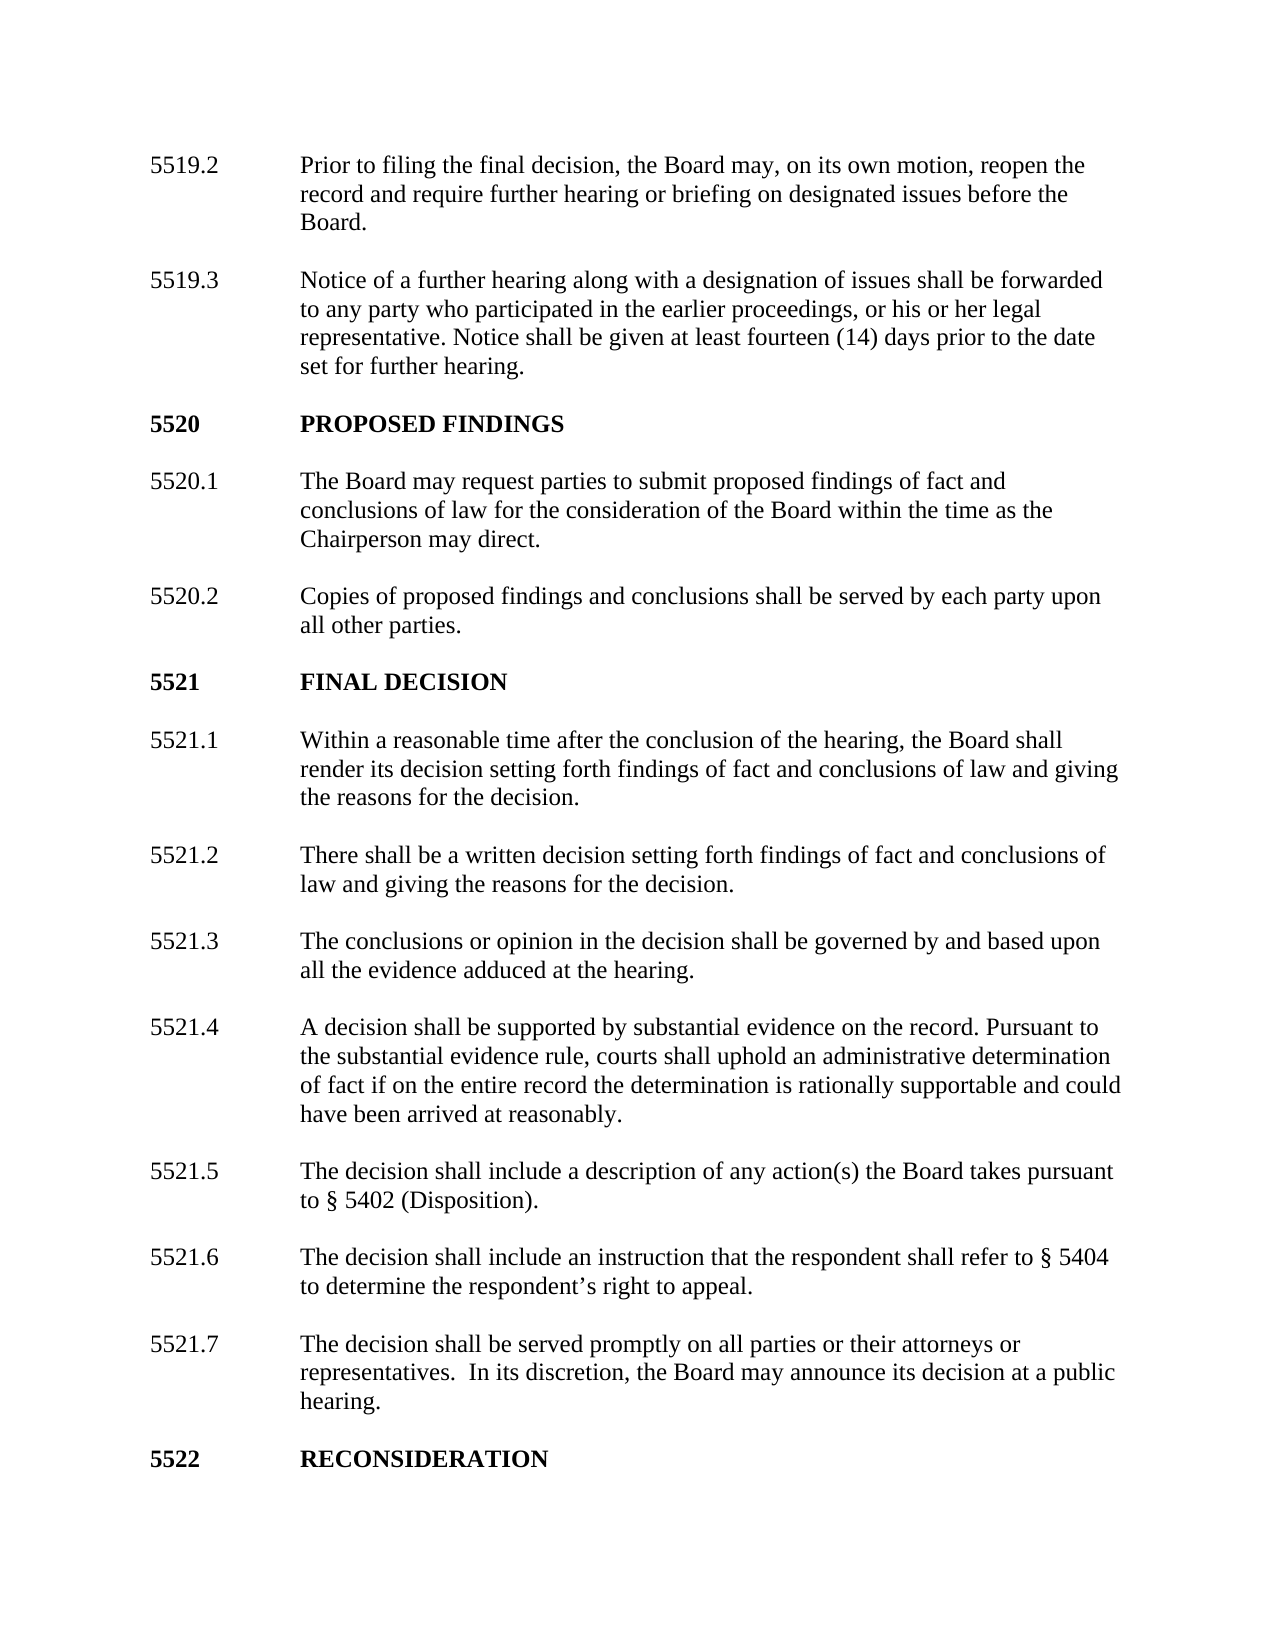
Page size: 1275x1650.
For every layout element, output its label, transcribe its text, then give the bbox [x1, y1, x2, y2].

text 5521.1 Within a reasonable time after the conclusion of the hearing, the Board shall render its decision setting forth findings of fact and conclusions of law and giving the reasons for the decision. [150, 725, 1125, 811]
text 5519.2 Prior to filing the final decision, the Board may, on its own motion, reopen the record and require further hearing or briefing on designated issues before the Board. [150, 150, 1125, 236]
text 5522 RECONSIDERATION [150, 1444, 1125, 1472]
text 5520 PROPOSED FINDINGS [150, 409, 1125, 437]
text 5521 FINAL DECISION [150, 667, 1125, 696]
text 5521.3 The conclusions or opinion in the decision shall be governed by and based upon all the evidence adduced at the hearing. [150, 926, 1125, 984]
text 5521.4 A decision shall be supported by substantial evidence on the record. Pursuant to the substantial evidence rule, courts shall uphold an administrative determination of fact if on the entire record the determination is rationally supportable and could have been arrived at reasonably. [150, 1012, 1125, 1127]
text 5520.2 Copies of proposed findings and conclusions shall be served by each party upon all other parties. [150, 581, 1125, 639]
text 5519.3 Notice of a further hearing along with a designation of issues shall be forwarded to any party who participated in the earlier proceedings, or his or her legal representative. Notice shall be given at least fourteen (14) days prior to the date set for further hearing. [150, 265, 1125, 380]
text 5520.1 The Board may request parties to submit proposed findings of fact and conclusions of law for the consideration of the Board within the time as the Chairperson may direct. [150, 466, 1125, 552]
text 5521.7 The decision shall be served promptly on all parties or their attorneys or representatives. In its discretion, the Board may announce its decision at a public hearing. [150, 1329, 1125, 1415]
text 5521.6 The decision shall include an instruction that the respondent shall refer to § 5404 to determine the respondent’s right to appeal. [150, 1242, 1125, 1300]
text 5521.2 There shall be a written decision setting forth findings of fact and conclusions of law and giving the reasons for the decision. [150, 840, 1125, 897]
text 5521.5 The decision shall include a description of any action(s) the Board takes pursuant to § 5402 (Disposition). [150, 1156, 1125, 1214]
